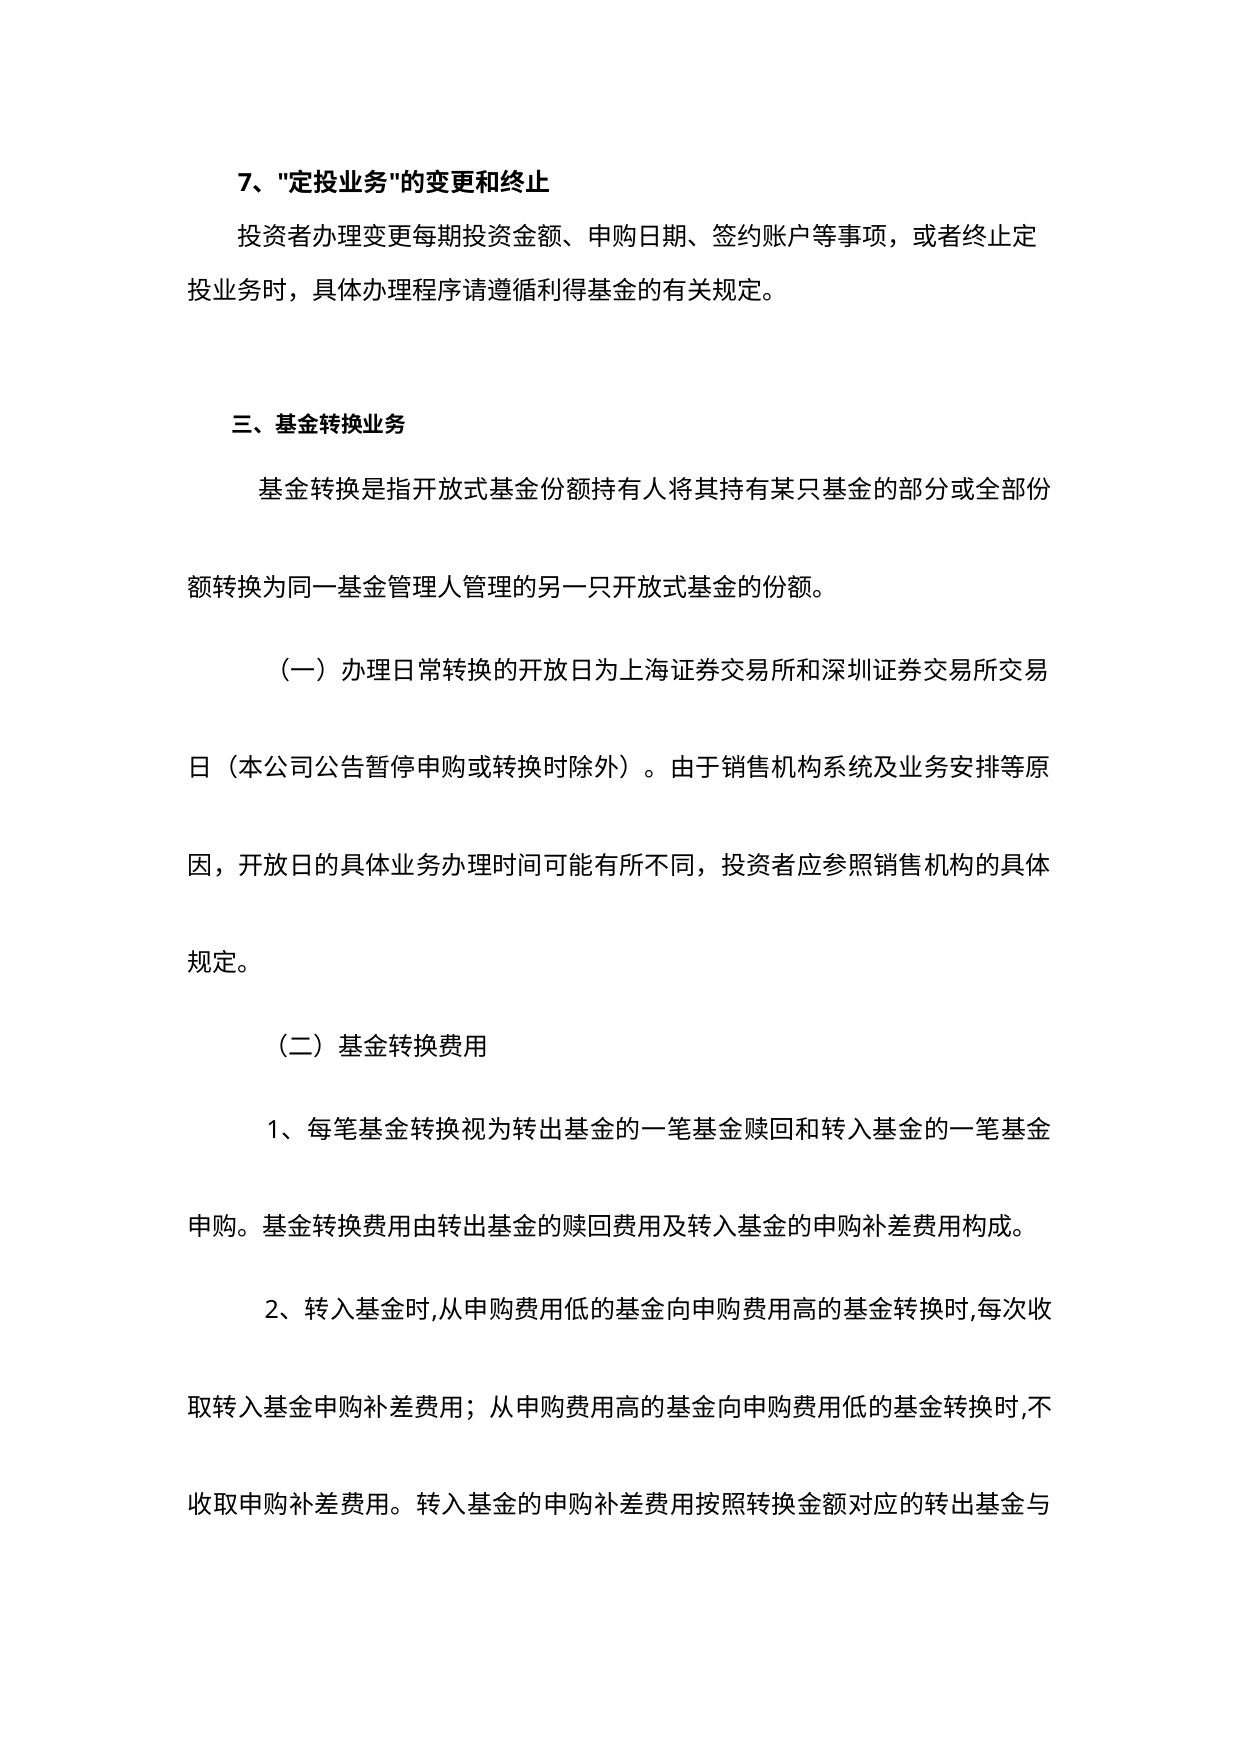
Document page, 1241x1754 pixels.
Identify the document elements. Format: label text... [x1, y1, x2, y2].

text （一）办理日常转换的开放日为上海证券交易所和深圳证券交易所交易日（本公司公告暂停申购或转换时除外）。由于销售机构系统及业务安排等原因，开放日的具体业务办理时间可能有所不同，投资者应参照销售机构的具体规定。 [187, 636, 1053, 993]
text 投资者办理变更每期投资金额、申购日期、签约账户等事项，或者终止定投业务时，具体办理程序请遵循利得基金的有关规定。 [187, 216, 1053, 307]
text 1、每笔基金转换视为转出基金的一笔基金赎回和转入基金的一笔基金申购。基金转换费用由转出基金的赎回费用及转入基金的申购补差费用构成。 [187, 1095, 1053, 1257]
text （二）基金转换费用 [187, 1012, 1053, 1077]
text 7、"定投业务"的变更和终止 [187, 162, 1053, 198]
text 基金转换是指开放式基金份额持有人将其持有某只基金的部分或全部份额转换为同一基金管理人管理的另一只开放式基金的份额。 [187, 455, 1053, 618]
text 三、基金转换业务 [187, 407, 1053, 439]
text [187, 1275, 1053, 1535]
